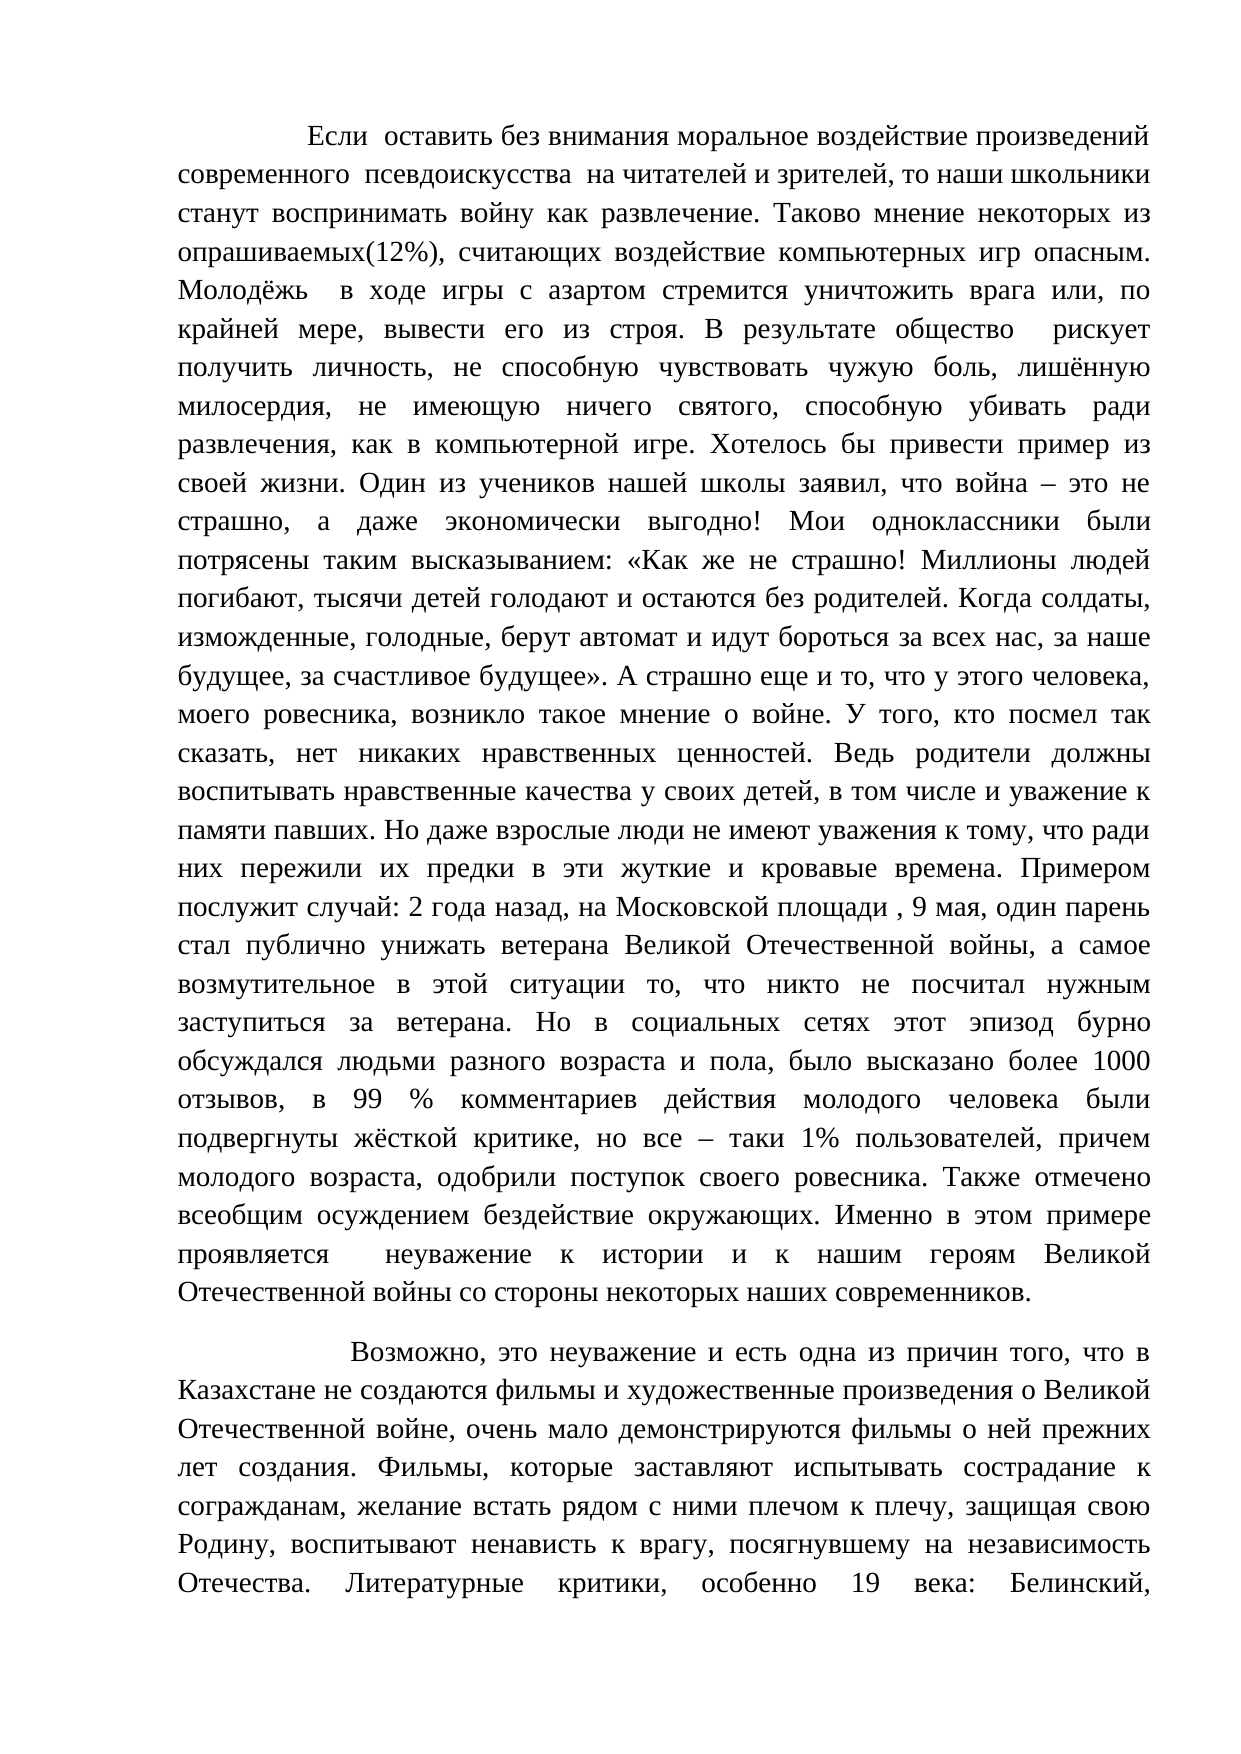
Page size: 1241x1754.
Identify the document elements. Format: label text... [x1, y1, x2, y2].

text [177, 1334, 1152, 1598]
text Если оставить без внимания моральное воздействие произведений современного псевдоискусства на читателей и зрителей, то наши школьники станут воспринимать войну как развлечение. Таково мнение некоторых из опрашиваемых(12%), считающих воздействие компьютерных игр опасным. Молодёжь в ходе игры с азартом стремится уничтожить врага или, по крайней мере, вывести его из строя. В результате общество рискует получить личность, не способную чувствовать чужую боль, лишённую милосердия, не имеющую ничего святого, способную убивать ради развлечения, как в компьютерной игре. Хотелось бы привести пример из своей жизни. Один из учеников нашей школы заявил, что война – это не страшно, а даже экономически выгодно! Мои одноклассники были потрясены таким высказыванием: «Как же не страшно! Миллионы людей погибают, тысячи детей голодают и остаются без родителей. Когда солдаты, изможденные, голодные, берут автомат и идут бороться за всех нас, за наше будущее, за счастливое будущее». А страшно еще и то, что у этого человека, моего ровесника, возникло такое мнение о войне. У того, кто посмел так сказать, нет никаких нравственных ценностей. Ведь родители должны воспитывать нравственные качества у своих детей, в том числе и уважение к памяти павших. Но даже взрослые люди не имеют уважения к тому, что ради них пережили их предки в эти жуткие и кровавые времена. Примером послужит случай: 2 года назад, на Московской площади , 9 мая, один парень стал публично унижать ветерана Великой Отечественной войны, а самое возмутительное в этой ситуации то, что никто не посчитал нужным заступиться за ветерана. Но в социальных сетях этот эпизод бурно обсуждался людьми разного возраста и пола, было высказано более 1000 отзывов, в 99 % комментариев действия молодого человека были подвергнуты жёсткой критике, но все – таки 1% пользователей, причем молодого возраста, одобрили поступок своего ровесника. Также отмечено всеобщим осуждением бездействие окружающих. Именно в этом примере проявляется неуважение к истории и к нашим героям Великой Отечественной войны со стороны некоторых наших современников. [177, 118, 1152, 1308]
